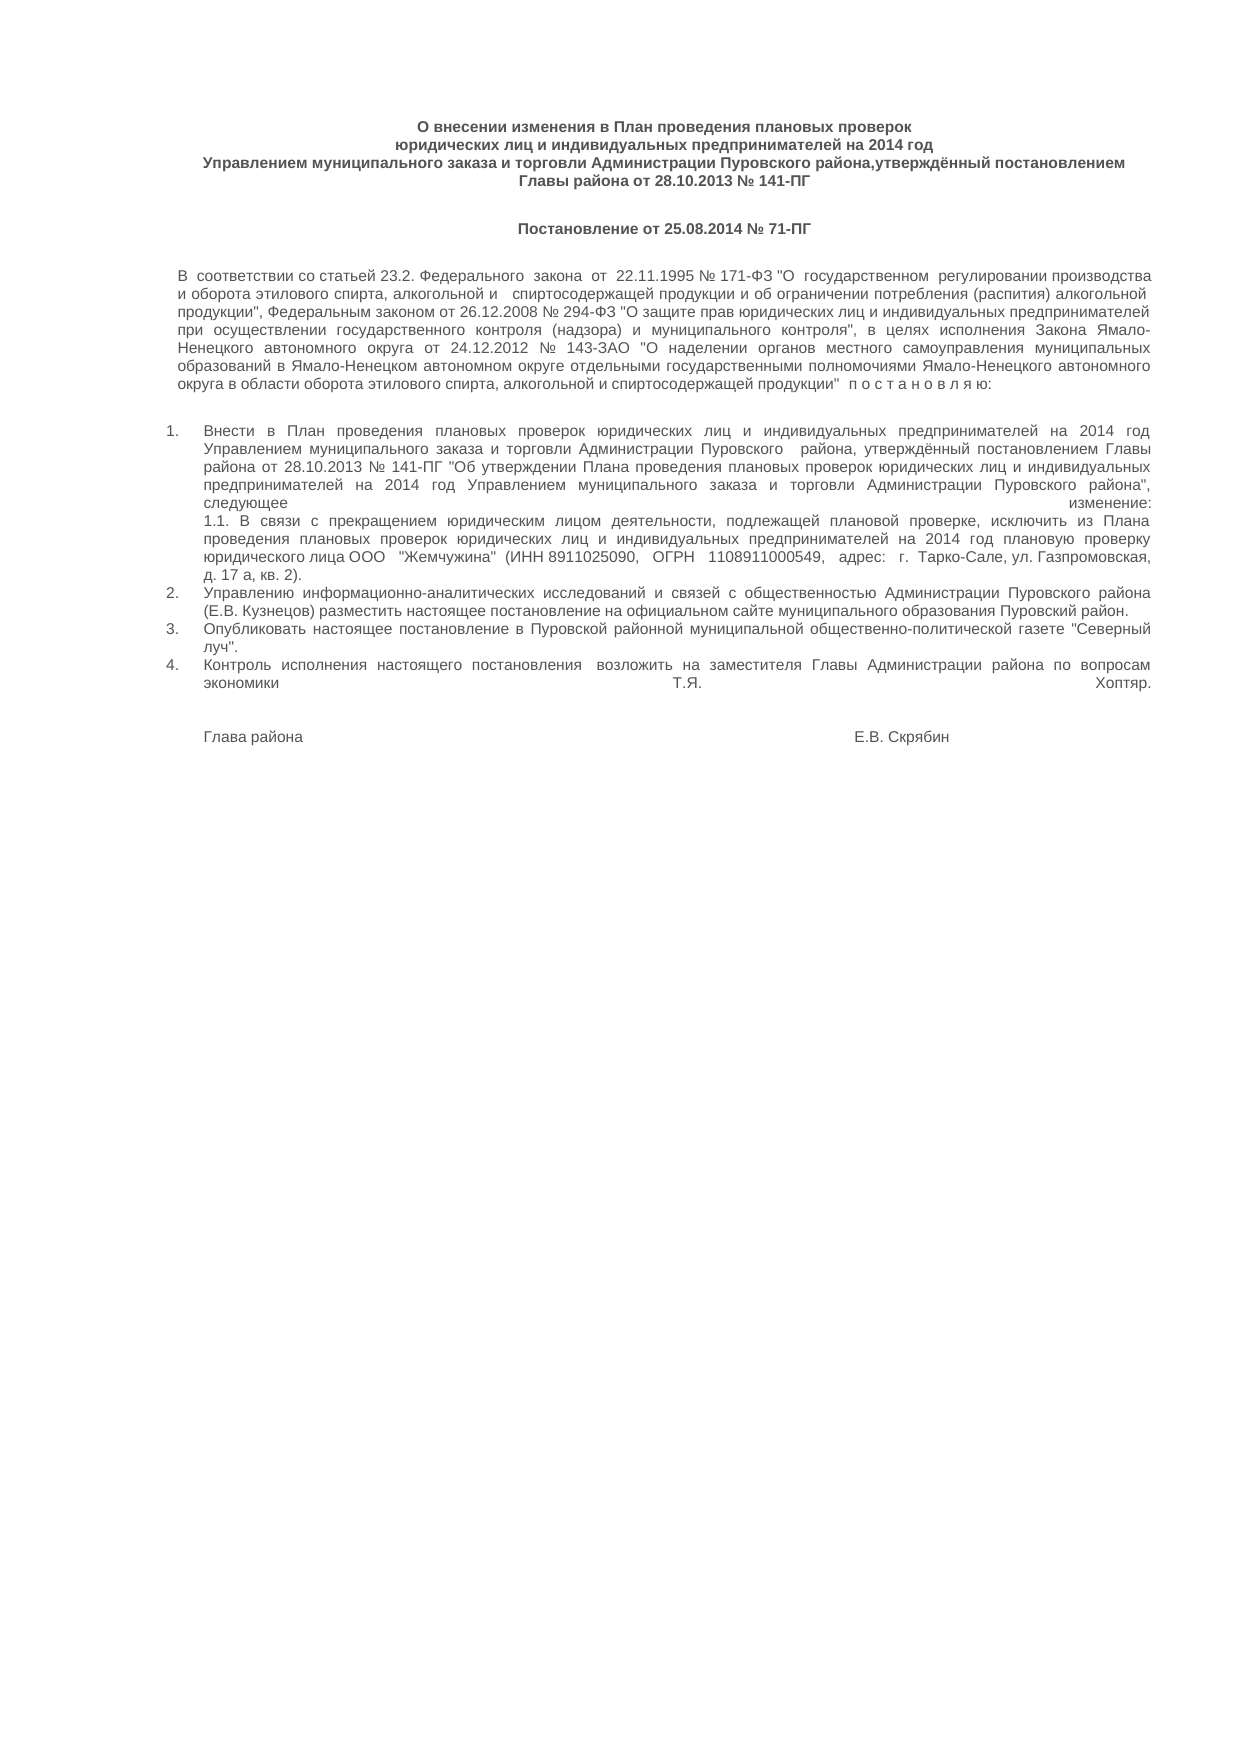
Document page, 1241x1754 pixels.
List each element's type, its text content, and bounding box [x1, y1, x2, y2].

list Контроль исполнения настоящего постановления возложить на заместителя Главы Администрации района по вопросам экономики Т.Я. Хоптяр. Глава района Е.В. Скрябин [166, 656, 1152, 746]
list Внести в План проведения плановых проверок юридических лиц и индивидуальных предпринимателей на 2014 год Управлением муниципального заказа и торговли Администрации Пуровского района, утверждëнный постановлением Главы района от 28.10.2013 № 141-ПГ "Об утверждении Плана проведения плановых проверок юридических лиц и индивидуальных предпринимателей на 2014 год Управлением муниципального заказа и торговли Администрации Пуровского района", следующее изменение: 1.1. В связи с прекращением юридическим лицом деятельности, подлежащей плановой проверке, исключить из Плана проведения плановых проверок юридических лиц и индивидуальных предпринимателей на 2014 год плановую проверку юридического лица ООО "Жемчужина" (ИНН 8911025090, ОГРН 1108911000549, адрес: г. Тарко-Сале, ул. Газпромовская, д. 17 а, кв. 2). [166, 422, 1152, 584]
list Управлению информационно-аналитических исследований и связей с общественностью Администрации Пуровского района (Е.В. Кузнецов) разместить настоящее постановление на официальном сайте муниципального образования Пуровский район. [166, 584, 1152, 620]
text О внесении изменения в План проведения плановых проверок юридических лиц и индивидуальных предпринимателей на 2014 год Управлением муниципального заказа и торговли Администрации Пуровского района,утверждëнный постановлением Главы района от 28.10.2013 № 141-ПГ [177, 118, 1152, 190]
text В соответствии со статьей 23.2. Федерального закона от 22.11.1995 № 171-ФЗ "О государственном регулировании производства и оборота этилового спирта, алкогольной и спиртосодержащей продукции и об ограничении потребления (распития) алкогольной продукции", Федеральным законом от 26.12.2008 № 294-ФЗ "О защите прав юридических лиц и индивидуальных предпринимателей при осуществлении государственного контроля (надзора) и муниципального контроля", в целях исполнения Закона Ямало-Ненецкого автономного округа от 24.12.2012 № 143-ЗАО "О наделении органов местного самоуправления муниципальных образований в Ямало-Ненецком автономном округе отдельными государственными полномочиями Ямало-Ненецкого автономного округа в области оборота этилового спирта, алкогольной и спиртосодержащей продукции" п о с т а н о в л я ю: [177, 267, 1152, 393]
list Опубликовать настоящее постановление в Пуровской районной муниципальной общественно-политической газете "Северный луч". [166, 620, 1152, 656]
text Постановление от 25.08.2014 № 71-ПГ [177, 219, 1152, 237]
